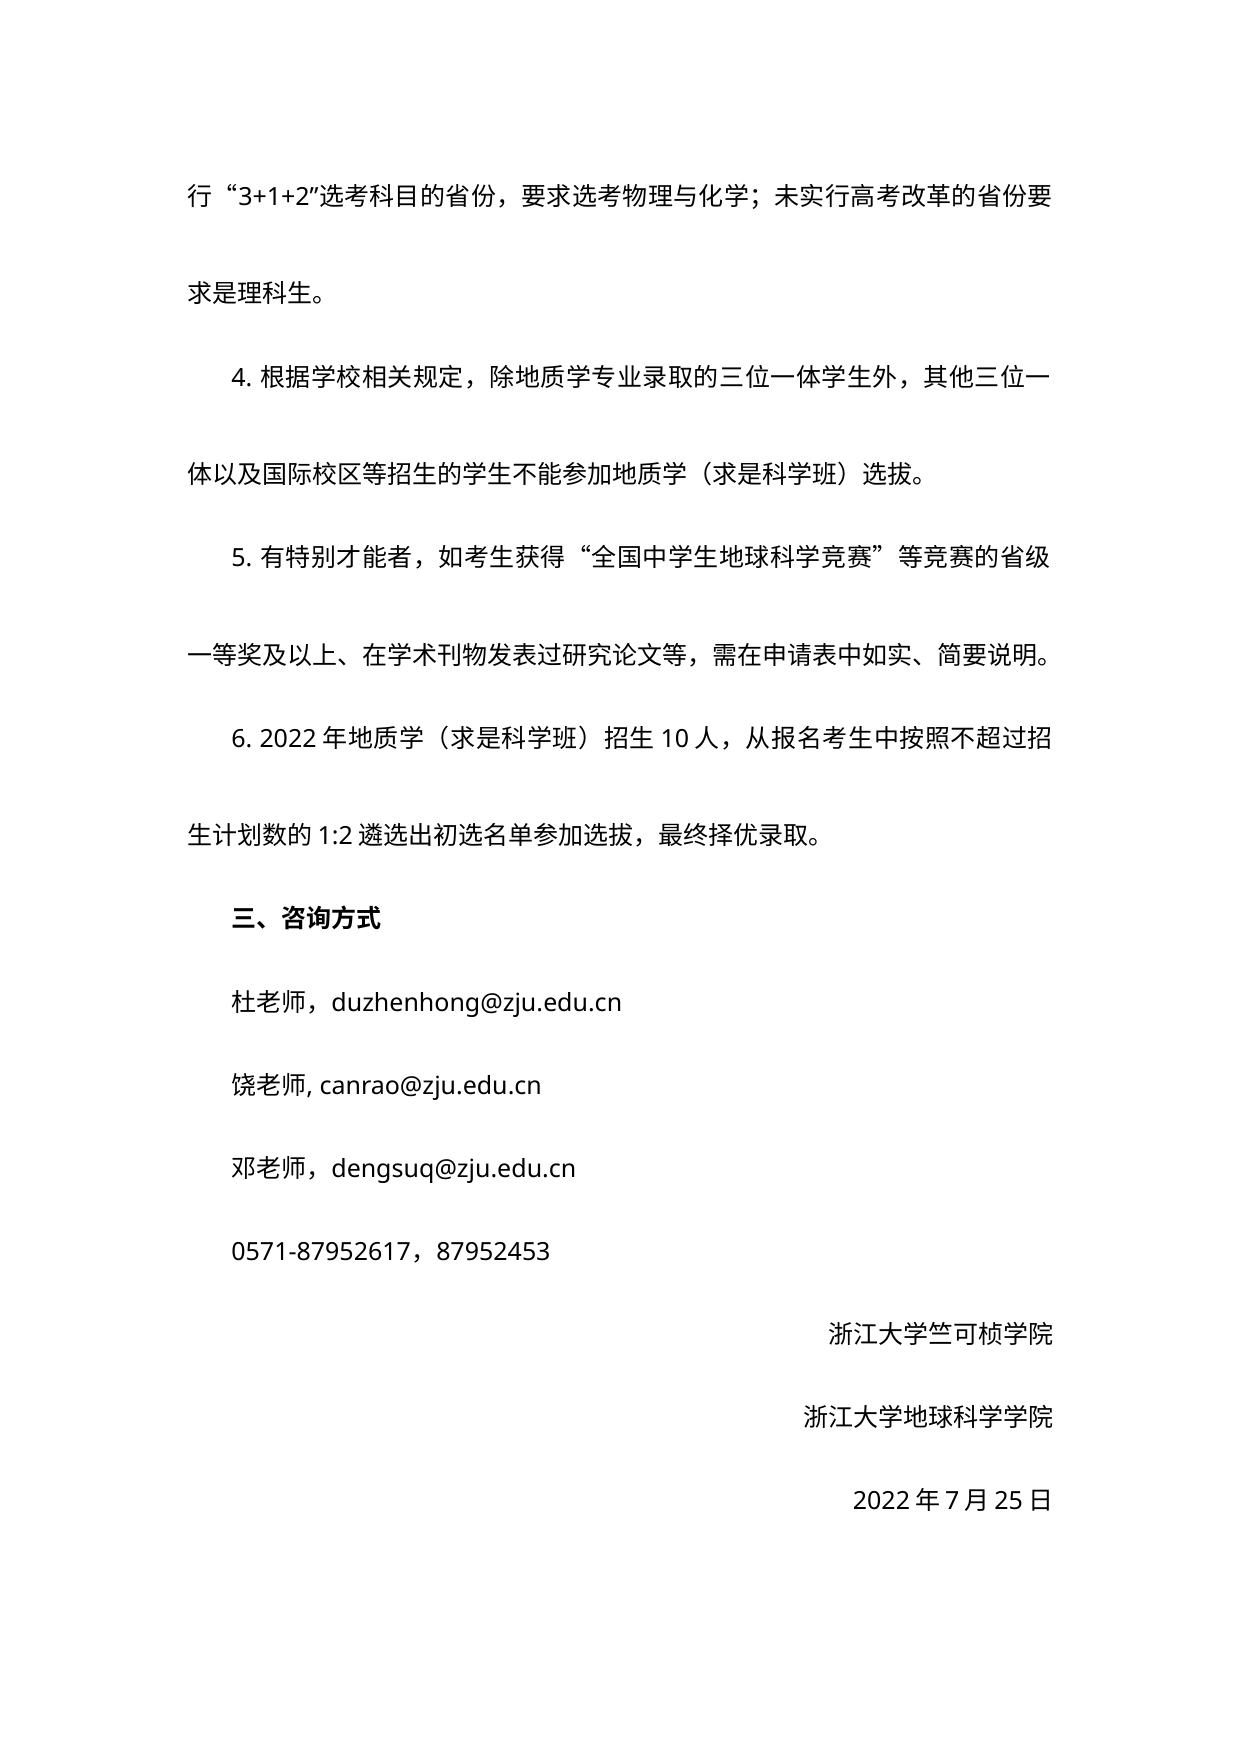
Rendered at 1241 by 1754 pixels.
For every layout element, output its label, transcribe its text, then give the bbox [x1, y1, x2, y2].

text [187, 162, 1053, 324]
text 5. 有特别才能者，如考生获得“全国中学生地球科学竞赛”等竞赛的省级一等奖及以上、在学术刊物发表过研究论文等，需在申请表中如实、简要说明。 [187, 523, 1053, 686]
text 浙江大学地球科学学院 [187, 1383, 1053, 1448]
text 0571-87952617，87952453 [187, 1217, 1053, 1282]
text 邓老师，dengsuq@zju.edu.cn [187, 1134, 1053, 1199]
text 4. 根据学校相关规定，除地质学专业录取的三位一体学生外，其他三位一体以及国际校区等招生的学生不能参加地质学（求是科学班）选拔。 [187, 343, 1053, 505]
text 饶老师, canrao@zju.edu.cn [187, 1051, 1053, 1116]
text 杜老师，duzhenhong@zju.edu.cn [187, 968, 1053, 1033]
text 6. 2022年地质学（求是科学班）招生10人，从报名考生中按照不超过招生计划数的1:2遴选出初选名单参加选拔，最终择优录取。 [187, 704, 1053, 866]
text 2022年7月25日 [187, 1466, 1053, 1531]
text 浙江大学竺可桢学院 [187, 1300, 1053, 1365]
text 三、咨询方式 [187, 884, 1053, 949]
